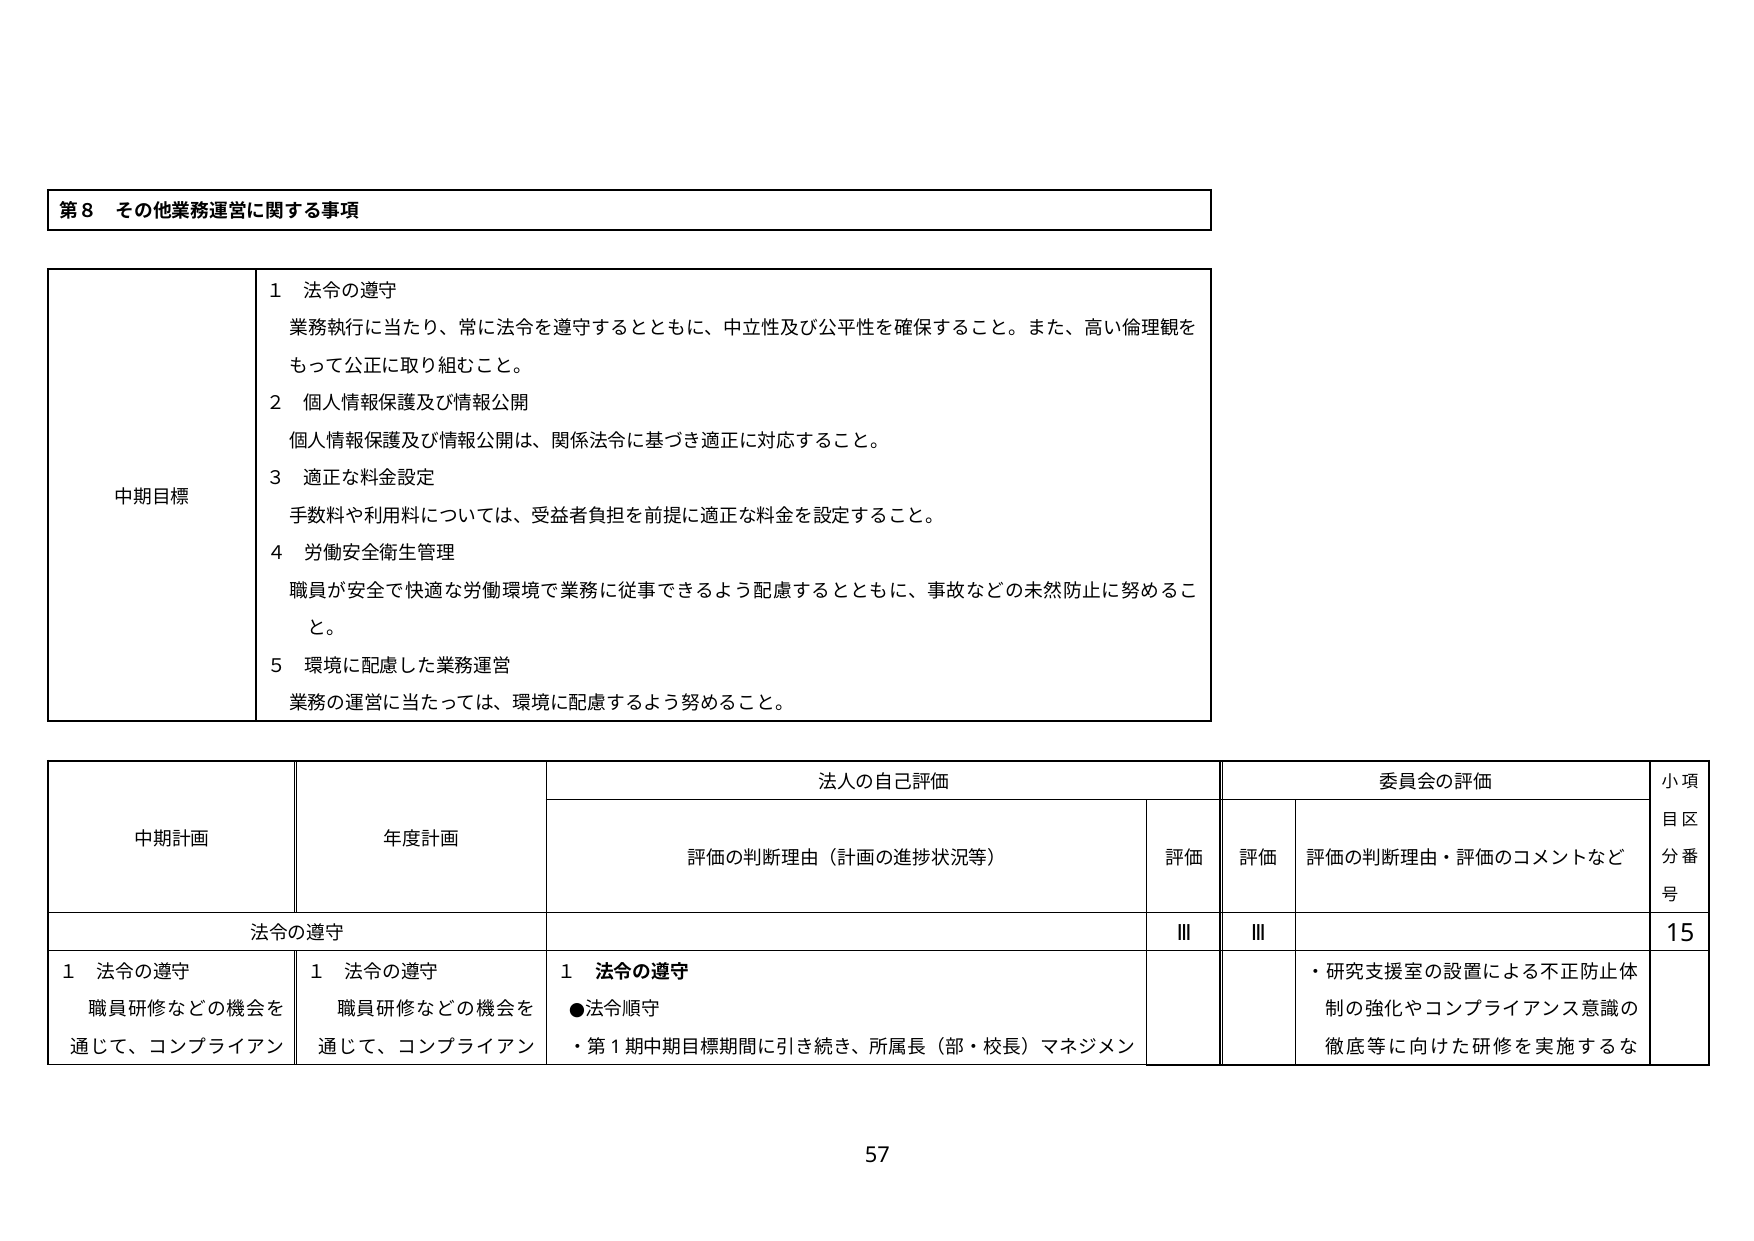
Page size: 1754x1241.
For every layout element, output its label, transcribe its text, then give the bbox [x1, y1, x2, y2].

table_cell Ⅲ [1147, 913, 1219, 950]
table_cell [297, 951, 546, 1064]
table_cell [547, 951, 1146, 1064]
table_header 中期計画 [49, 762, 294, 912]
table_cell 法令の遵守 [49, 913, 546, 950]
table_cell Ⅲ [1223, 913, 1295, 950]
table_cell [1147, 951, 1219, 1064]
table_header １ 法令の遵守 業務執行に当たり、常に法令を遵守するとともに、中立性及び公平性を確保すること。また、高い倫理観をもって公正に取り組むこと。 ２ 個人情報保護及び情報公開 個人情報保護及び情報公開は、関係法令に基づき適正に対応すること。 ３ 適正な料金設定 手数料や利用料については、受益者負担を前提に適正な料金を設定すること。 ４ 労働安全衛生管理 職員が安全で快適な労働環境で業務に従事できるよう配慮するとともに、事故などの未然防止に努めること。 ５ 環境に配慮した業務運営 業務の運営に当たっては、環境に配慮するよう努めること。 [257, 270, 1210, 720]
table_header 委員会の評価 [1223, 762, 1649, 799]
table_cell 評価 [1147, 800, 1219, 912]
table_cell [1296, 951, 1649, 1064]
table_header 法人の自己評価 [547, 762, 1219, 799]
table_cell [49, 951, 294, 1064]
table_cell 評価の判断理由（計画の進捗状況等） [547, 800, 1146, 912]
table_header 第８ その他業務運営に関する事項 [49, 191, 1210, 228]
table_cell 評価の判断理由・評価のコメントなど [1296, 800, 1649, 912]
table_cell 評価 [1223, 800, 1295, 912]
table_header 年度計画 [297, 762, 546, 912]
table_header 中期目標 [49, 270, 255, 720]
table_header 小項目区分番号 [1651, 762, 1708, 912]
table_cell [1223, 951, 1295, 1064]
table_cell [1296, 913, 1649, 950]
table_cell [547, 913, 1146, 950]
table_cell 15 [1651, 913, 1708, 950]
table_cell [1651, 951, 1708, 1064]
